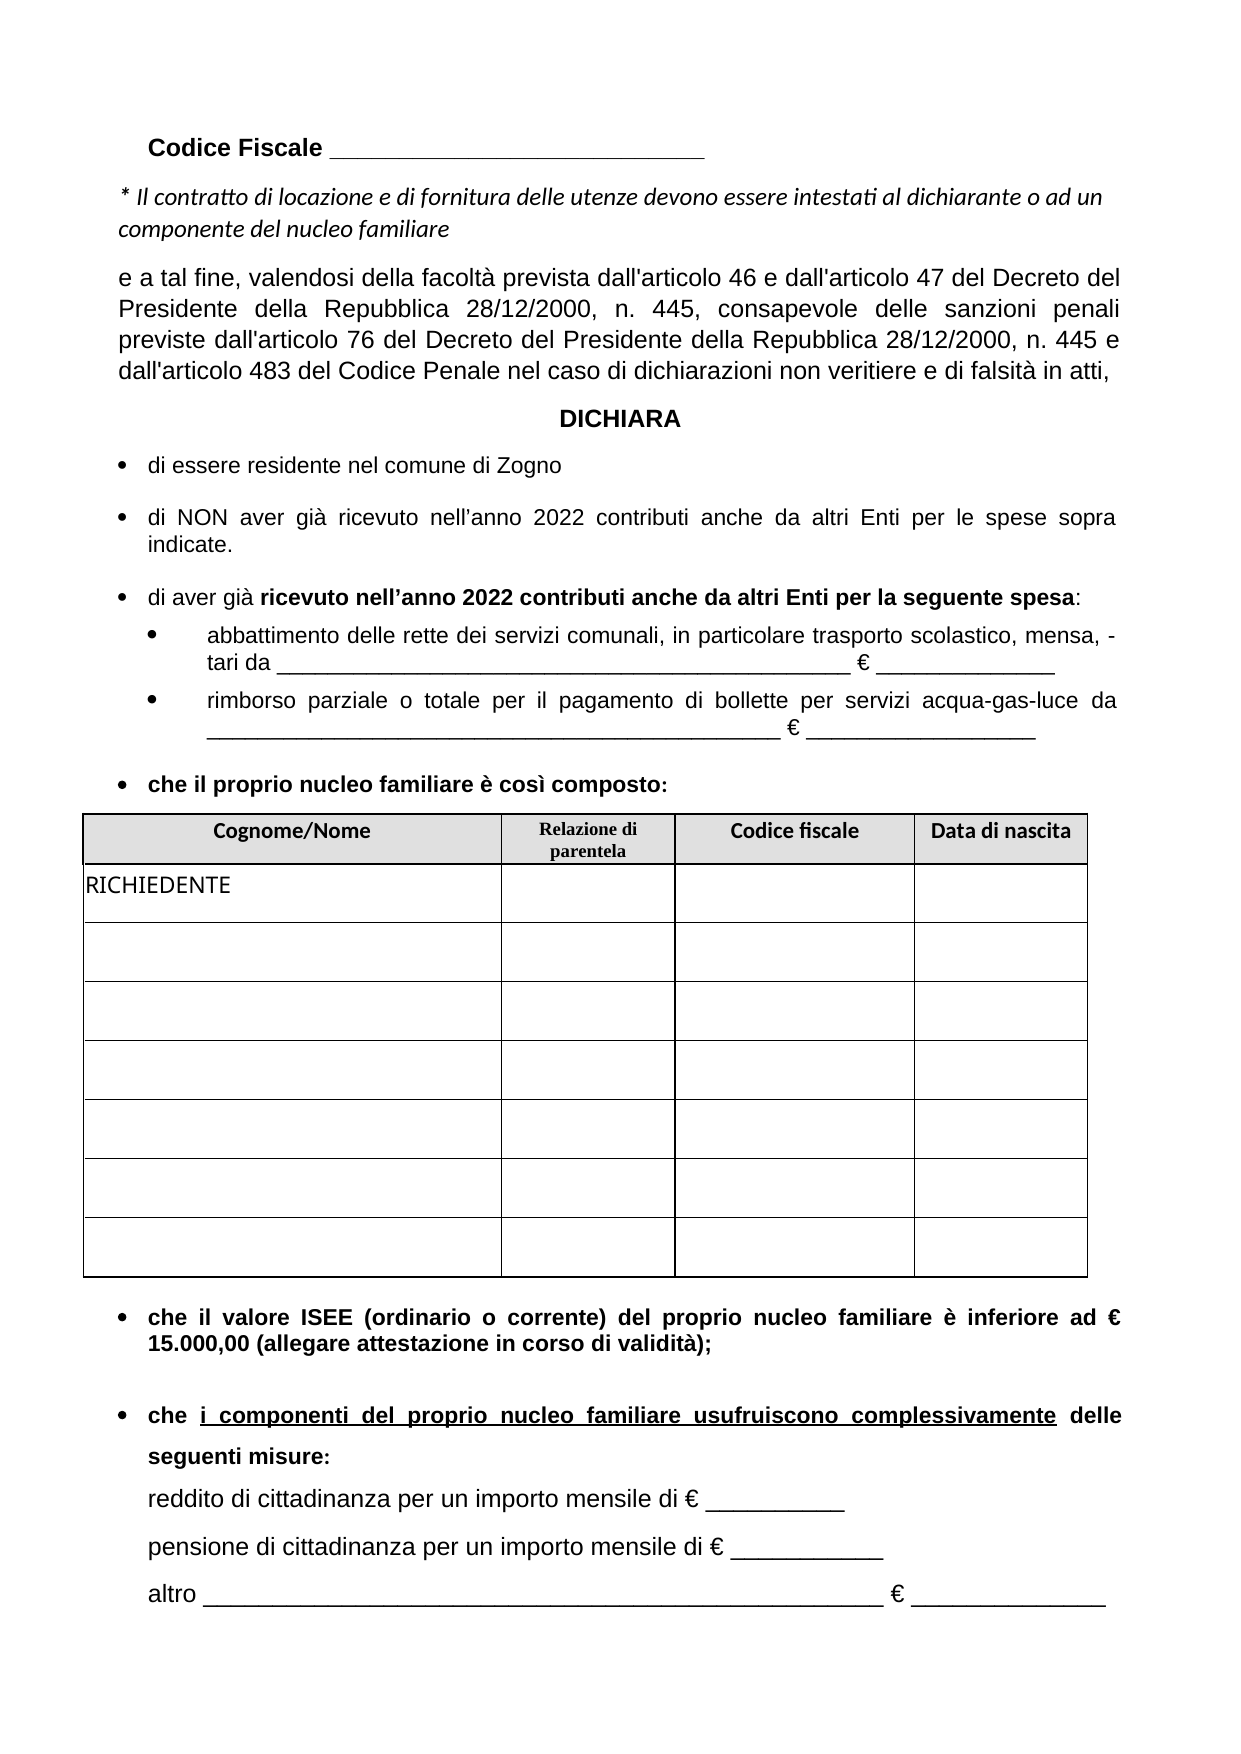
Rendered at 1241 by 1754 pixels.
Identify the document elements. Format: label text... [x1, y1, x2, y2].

table_cell [915, 865, 1087, 922]
table_cell [915, 1218, 1087, 1276]
table_cell [676, 982, 914, 1040]
table_cell [915, 1041, 1087, 1099]
table_cell [84, 1100, 501, 1158]
table_cell [84, 1218, 501, 1276]
table_cell [915, 923, 1087, 981]
table_cell [676, 1041, 914, 1099]
table_header Codice fiscale [676, 815, 914, 863]
table_cell [84, 982, 501, 1040]
table_cell [84, 1041, 501, 1099]
text reddito di cittadinanza per un importo mensile di € __________ [148, 1484, 1122, 1513]
table_cell [84, 923, 501, 981]
table_cell [502, 1159, 674, 1217]
table_cell RICHIEDENTE [84, 864, 501, 922]
list di NON aver già ricevuto nell’anno 2022 contributi anche da altri Enti per le spese sopra indicate. [118, 504, 1117, 557]
list abbattimento delle rette dei servizi comunali, in particolare trasporto scolastico, mensa, - tari da _____________________________________________ € ______________ [148, 622, 1117, 675]
table_cell [502, 982, 674, 1040]
list rimborso parziale o totale per il pagamento di bollette per servizi acqua-gas-luce da _____________________________________________ € __________________ [148, 687, 1117, 740]
list di aver già ricevuto nell’anno 2022 contributi anche da altri Enti per la seguente spesa: [118, 583, 1117, 610]
table_cell [502, 1041, 674, 1099]
text Codice Fiscale ___________________________ [148, 133, 1122, 162]
table_cell [676, 865, 914, 922]
table_header Relazione di parentela [502, 815, 674, 863]
list che il valore ISEE (ordinario o corrente) del proprio nucleo familiare è inferiore ad € 15.000,00 (allegare attestazione in corso di validità); [118, 1304, 1122, 1356]
table_header Cognome/Nome [84, 815, 501, 863]
table_cell [915, 1159, 1087, 1217]
table_cell [502, 1218, 674, 1276]
list che i componenti del proprio nucleo familiare usufruiscono complessivamente delle seguenti misure: [118, 1402, 1122, 1470]
table_cell [676, 923, 914, 981]
text * Il contratto di locazione e di fornitura delle utenze devono essere intestati al dichiarante o ad un componente del nucleo familiare [118, 181, 1122, 244]
table_cell [502, 1100, 674, 1158]
table_cell [502, 923, 674, 981]
table_cell [84, 1159, 501, 1217]
table_cell [915, 1100, 1087, 1158]
list di essere residente nel comune di Zogno [118, 452, 1117, 478]
text pensione di cittadinanza per un importo mensile di € ___________ [148, 1532, 1122, 1560]
text altro _________________________________________________ € ______________ [148, 1579, 1122, 1608]
table_cell [915, 982, 1087, 1040]
text e a tal fine, valendosi della facoltà prevista dall'articolo 46 e dall'articolo 47 del Decreto del Presidente della Repubblica 28/12/2000, n. 445, consapevole delle sanzioni penali previste dall'articolo 76 del Decreto del Presidente della Repubblica 28/12/2000, n. 445 e dall'articolo 483 del Codice Penale nel caso di dichiarazioni non veritiere e di falsità in atti, [118, 263, 1122, 385]
table_cell [502, 865, 674, 922]
text DICHIARA [118, 404, 1122, 433]
table_cell [676, 1159, 914, 1217]
table_header Data di nascita [915, 815, 1087, 863]
table_cell [676, 1218, 914, 1276]
table_cell [676, 1100, 914, 1158]
list che il proprio nucleo familiare è così composto: [118, 771, 1122, 798]
